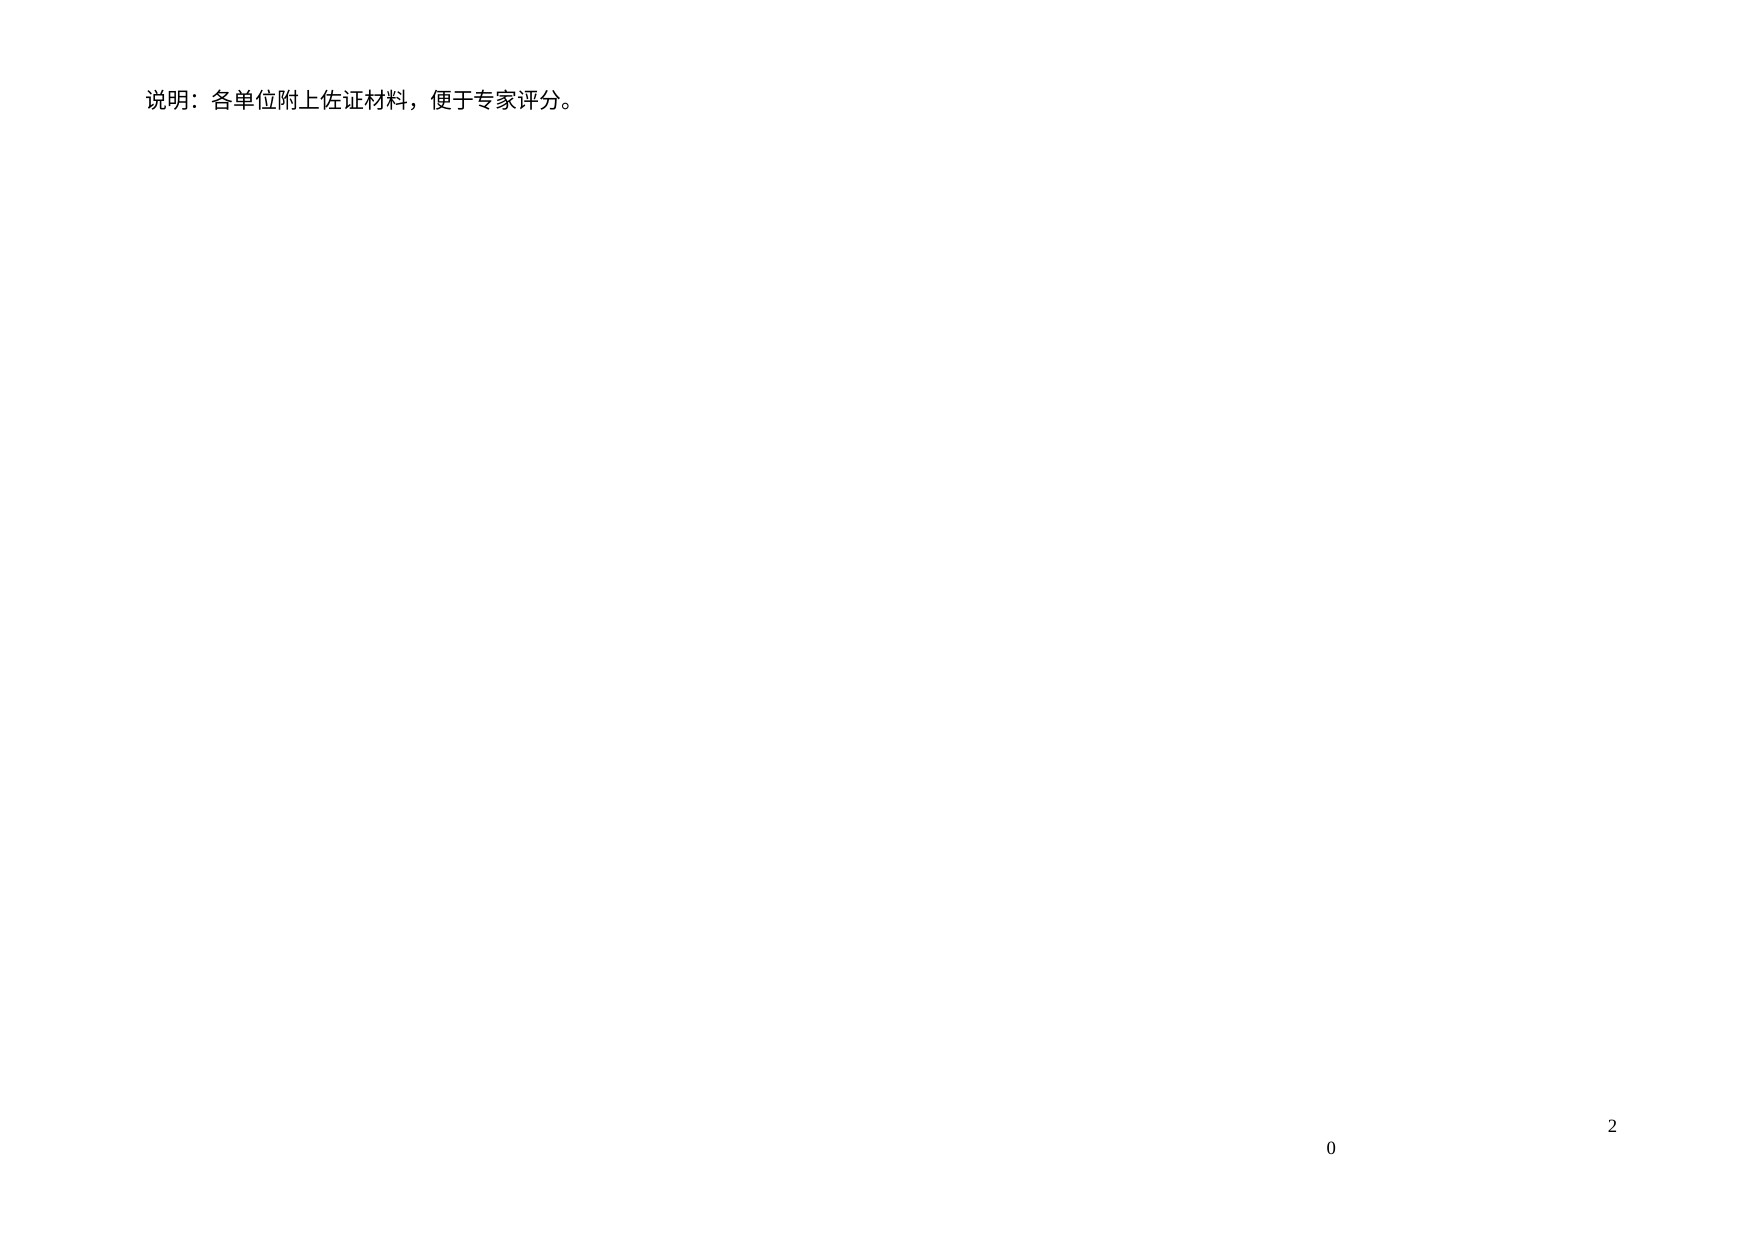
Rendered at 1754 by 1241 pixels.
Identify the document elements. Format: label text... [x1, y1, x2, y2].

text 说明：各单位附上佐证材料，便于专家评分。 [118, 83, 1636, 114]
